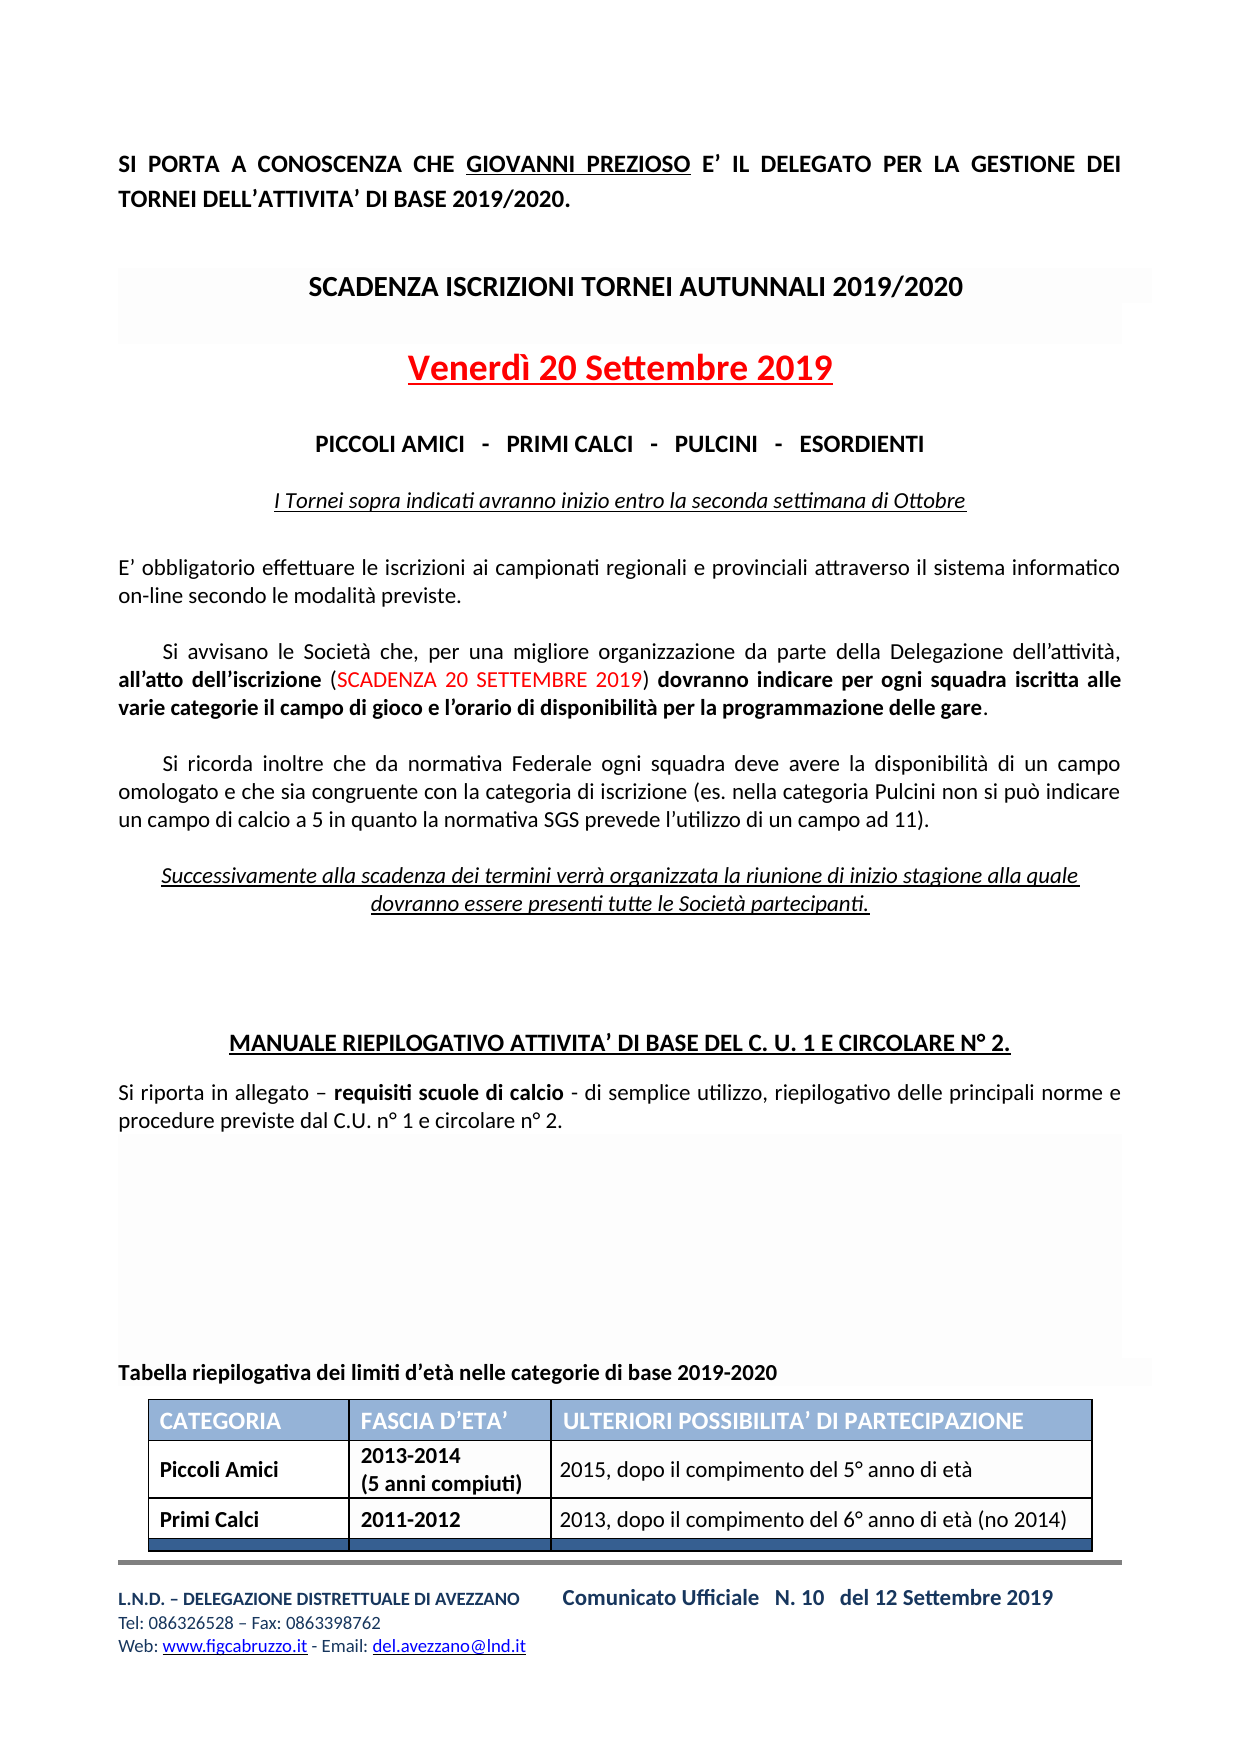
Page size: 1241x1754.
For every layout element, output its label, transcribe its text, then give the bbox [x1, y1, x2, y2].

text PICCOLI AMICI - PRIMI CALCI - PULCINI - ESORDIENTI [118, 428, 1122, 459]
text MANUALE RIEPILOGATIVO ATTIVITA’ DI BASE DEL C. U. 1 E CIRCOLARE N° 2. [118, 1027, 1122, 1058]
text Venerdì 20 Settembre 2019 [118, 344, 1122, 390]
text Si avvisano le Società che, per una migliore organizzazione da parte della Delegazione dell’attività, all’atto dell’iscrizione (SCADENZA 20 SETTEMBRE 2019) dovranno indicare per ogni squadra iscritta alle varie categorie il campo di gioco e l’orario di disponibilità per la programmazione delle gare. [118, 637, 1122, 721]
table_cell 2011-2012 [350, 1499, 550, 1538]
text E’ obbligatorio effettuare le iscrizioni ai campionati regionali e provinciali attraverso il sistema informatico on-line secondo le modalità previste. [118, 553, 1122, 609]
text I Tornei sopra indicati avranno inizio entro la seconda settimana di Ottobre [118, 487, 1122, 515]
text Tabella riepilogativa dei limiti d’età nelle categorie di base 2019-2020 [118, 1358, 1152, 1386]
table_header CATEGORIA [149, 1400, 348, 1440]
text Si ricorda inoltre che da normativa Federale ogni squadra deve avere la disponibilità di un campo omologato e che sia congruente con la categoria di iscrizione (es. nella categoria Pulcini non si può indicare un campo di calcio a 5 in quanto la normativa SGS prevede l’utilizzo di un campo ad 11). [118, 749, 1122, 833]
text SCADENZA ISCRIZIONI TORNEI AUTUNNALI 2019/2020 [118, 268, 1152, 303]
table_cell 2015, dopo il compimento del 5° anno di età [552, 1441, 1091, 1497]
table_cell 2013-2014 (5 anni compiuti) [350, 1441, 550, 1497]
table_cell [149, 1539, 348, 1550]
table_cell Piccoli Amici [149, 1441, 348, 1497]
table_cell [350, 1539, 550, 1550]
text Si riporta in allegato – requisiti scuole di calcio - di semplice utilizzo, riepilogativo delle principali norme e procedure previste dal C.U. n° 1 e circolare n° 2. [118, 1078, 1122, 1134]
table_cell Primi Calci [149, 1499, 348, 1538]
table_cell 2013, dopo il compimento del 6° anno di età (no 2014) [552, 1499, 1091, 1538]
table_header FASCIA D’ETA’ [350, 1400, 550, 1440]
text SI PORTA A CONOSCENZA CHE GIOVANNI PREZIOSO E’ IL DELEGATO PER LA GESTIONE DEI TORNEI DELL’ATTIVITA’ DI BASE 2019/2020. [118, 148, 1122, 213]
text Successivamente alla scadenza dei termini verrà organizzata la riunione di inizio stagione alla quale dovranno essere presenti tutte le Società partecipanti. [118, 861, 1122, 917]
table_cell [552, 1539, 1091, 1550]
table_header ULTERIORI POSSIBILITA’ DI PARTECIPAZIONE [552, 1400, 1091, 1440]
